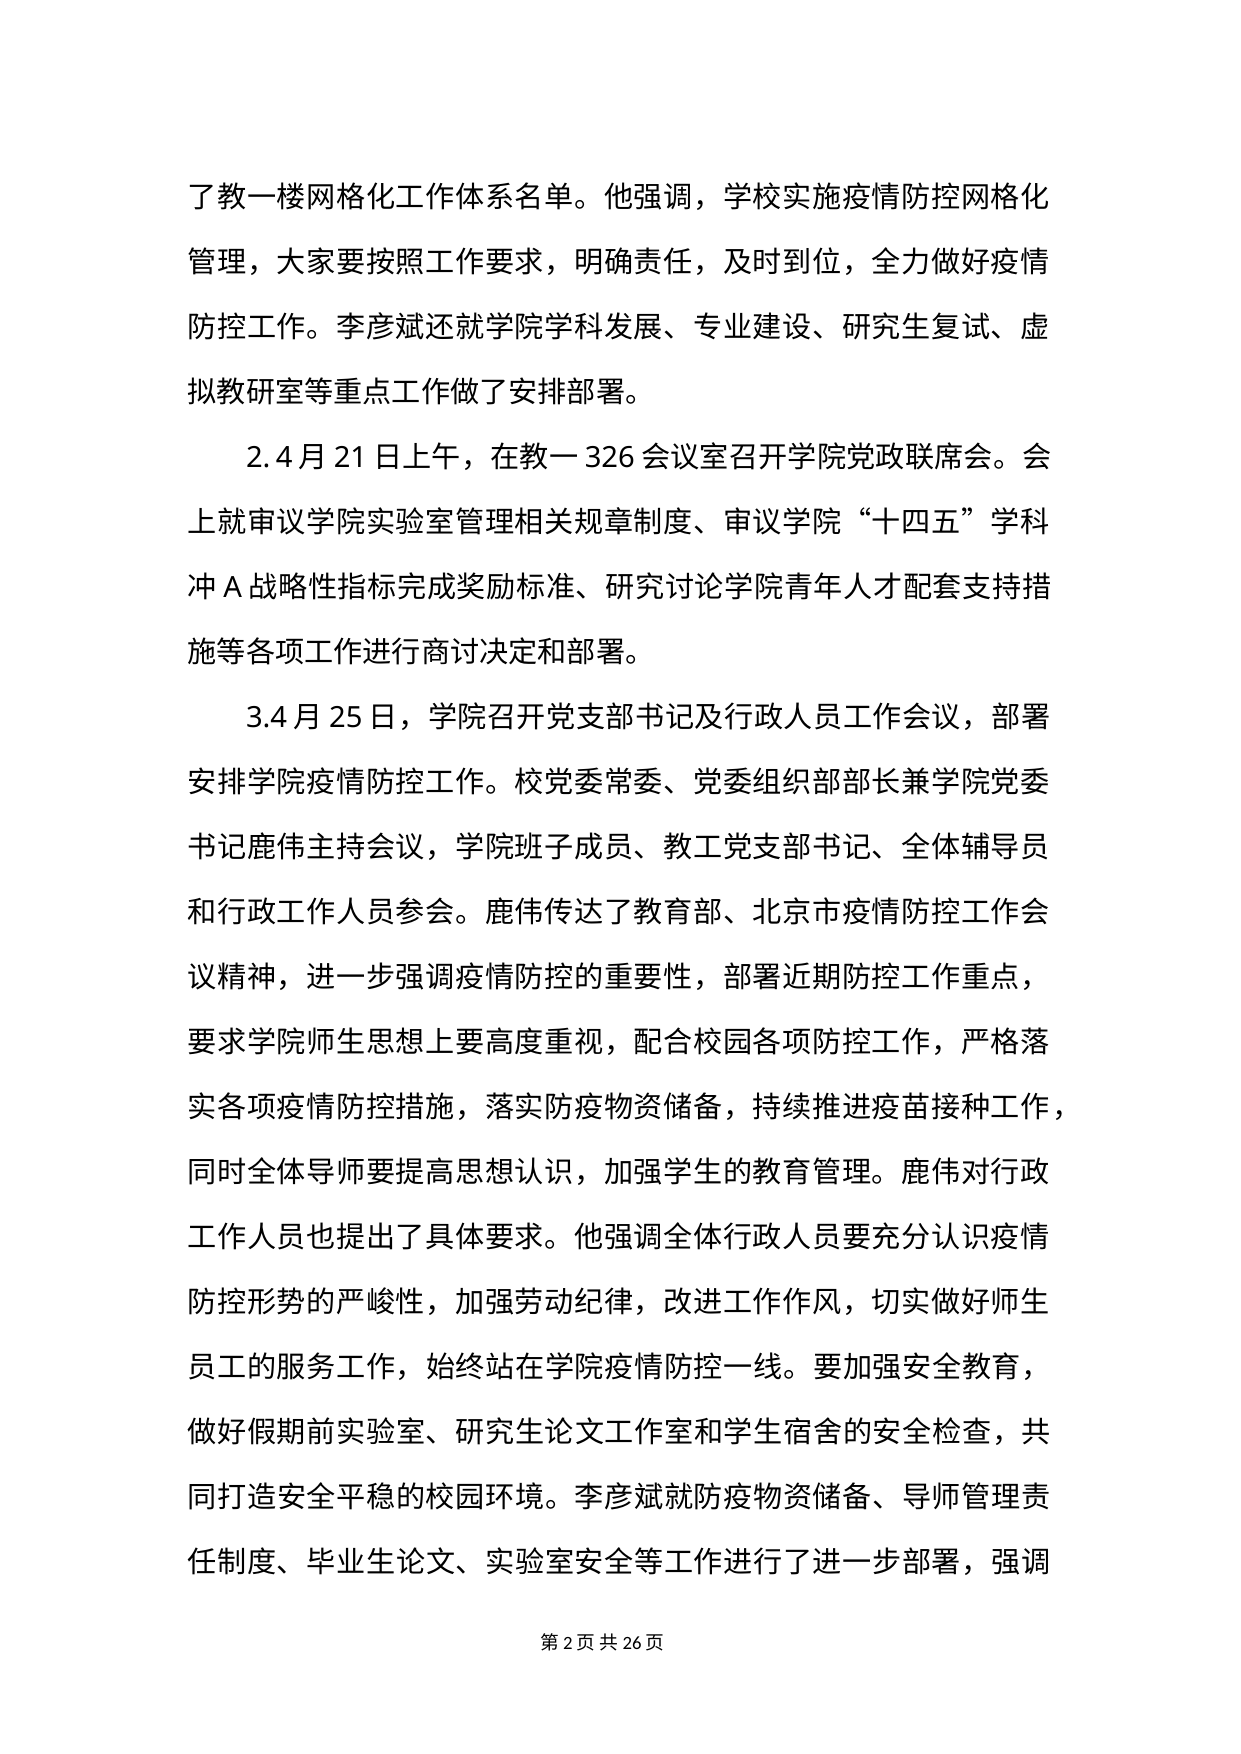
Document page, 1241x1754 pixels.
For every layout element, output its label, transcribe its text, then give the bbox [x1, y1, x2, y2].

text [187, 682, 1053, 1592]
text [187, 162, 1053, 422]
text 2. 4月21日上午，在教一326会议室召开学院党政联席会。会上就审议学院实验室管理相关规章制度、审议学院“十四五”学科冲A战略性指标完成奖励标准、研究讨论学院青年人才配套支持措施等各项工作进行商讨决定和部署。 [187, 422, 1053, 682]
